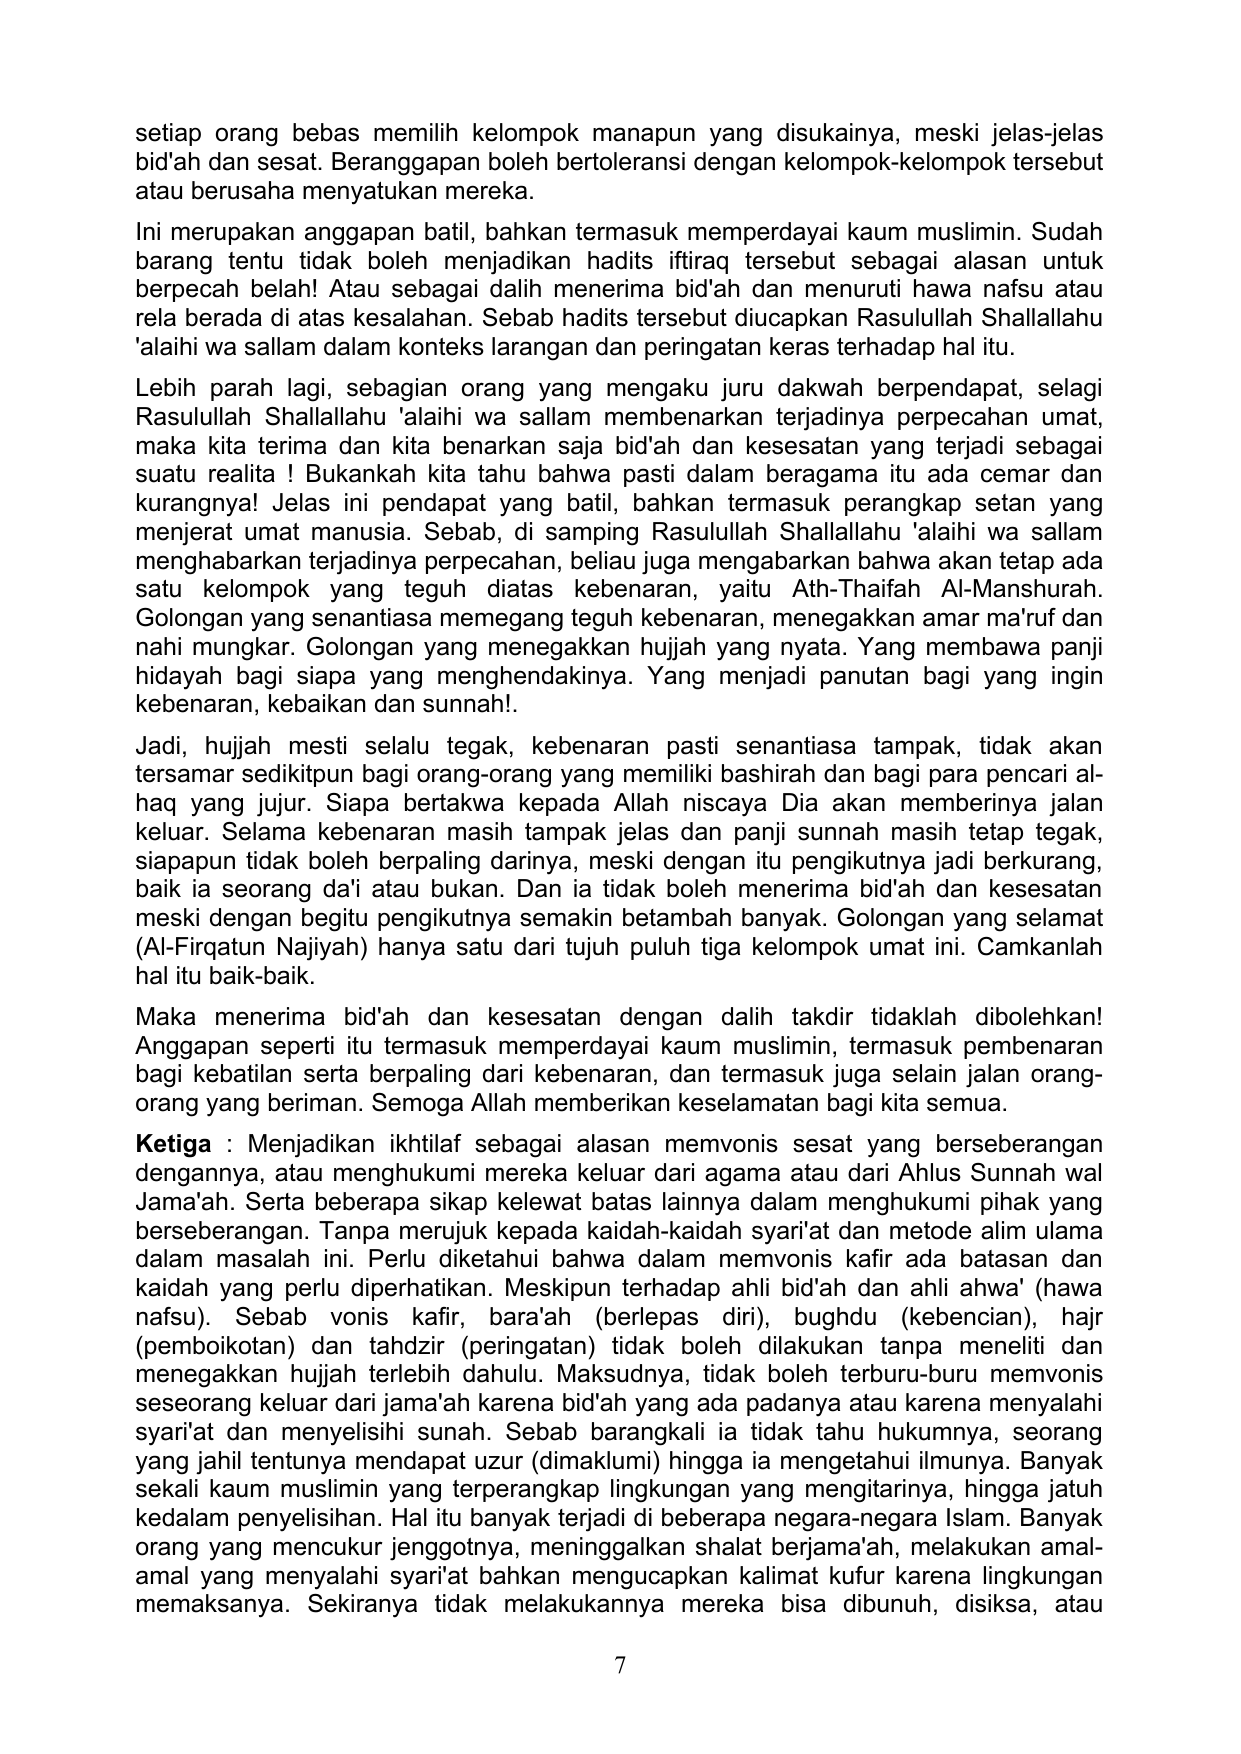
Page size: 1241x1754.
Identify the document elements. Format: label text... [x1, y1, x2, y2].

text Ini merupakan anggapan batil, bahkan termasuk memperdayai kaum muslimin. Sudah barang tentu tidak boleh menjadikan hadits iftiraq tersebut sebagai alasan untuk berpecah belah! Atau sebagai dalih menerima bid'ah dan menuruti hawa nafsu atau rela berada di atas kesalahan. Sebab hadits tersebut diucapkan Rasulullah Shallallahu 'alaihi wa sallam dalam konteks larangan dan peringatan keras terhadap hal itu. [135, 217, 1105, 361]
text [135, 118, 1105, 204]
text Jadi, hujjah mesti selalu tegak, kebenaran pasti senantiasa tampak, tidak akan tersamar sedikitpun bagi orang-orang yang memiliki bashirah dan bagi para pencari al-haq yang jujur. Siapa bertakwa kepada Allah niscaya Dia akan memberinya jalan keluar. Selama kebenaran masih tampak jelas dan panji sunnah masih tetap tegak, siapapun tidak boleh berpaling darinya, meski dengan itu pengikutnya jadi berkurang, baik ia seorang da'i atau bukan. Dan ia tidak boleh menerima bid'ah dan kesesatan meski dengan begitu pengikutnya semakin betambah banyak. Golongan yang selamat (Al-Firqatun Najiyah) hanya satu dari tujuh puluh tiga kelompok umat ini. Camkanlah hal itu baik-baik. [135, 731, 1105, 989]
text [135, 1129, 1105, 1618]
text Maka menerima bid'ah dan kesesatan dengan dalih takdir tidaklah dibolehkan! Anggapan seperti itu termasuk memperdayai kaum muslimin, termasuk pembenaran bagi kebatilan serta berpaling dari kebenaran, dan termasuk juga selain jalan orang-orang yang beriman. Semoga Allah memberikan keselamatan bagi kita semua. [135, 1002, 1105, 1117]
text Lebih parah lagi, sebagian orang yang mengaku juru dakwah berpendapat, selagi Rasulullah Shallallahu 'alaihi wa sallam membenarkan terjadinya perpecahan umat, maka kita terima dan kita benarkan saja bid'ah dan kesesatan yang terjadi sebagai suatu realita ! Bukankah kita tahu bahwa pasti dalam beragama itu ada cemar dan kurangnya! Jelas ini pendapat yang batil, bahkan termasuk perangkap setan yang menjerat umat manusia. Sebab, di samping Rasulullah Shallallahu 'alaihi wa sallam menghabarkan terjadinya perpecahan, beliau juga mengabarkan bahwa akan tetap ada satu kelompok yang teguh diatas kebenaran, yaitu Ath-Thaifah Al-Manshurah. Golongan yang senantiasa memegang teguh kebenaran, menegakkan amar ma'ruf dan nahi mungkar. Golongan yang menegakkan hujjah yang nyata. Yang membawa panji hidayah bagi siapa yang menghendakinya. Yang menjadi panutan bagi yang ingin kebenaran, kebaikan dan sunnah!. [135, 373, 1105, 718]
